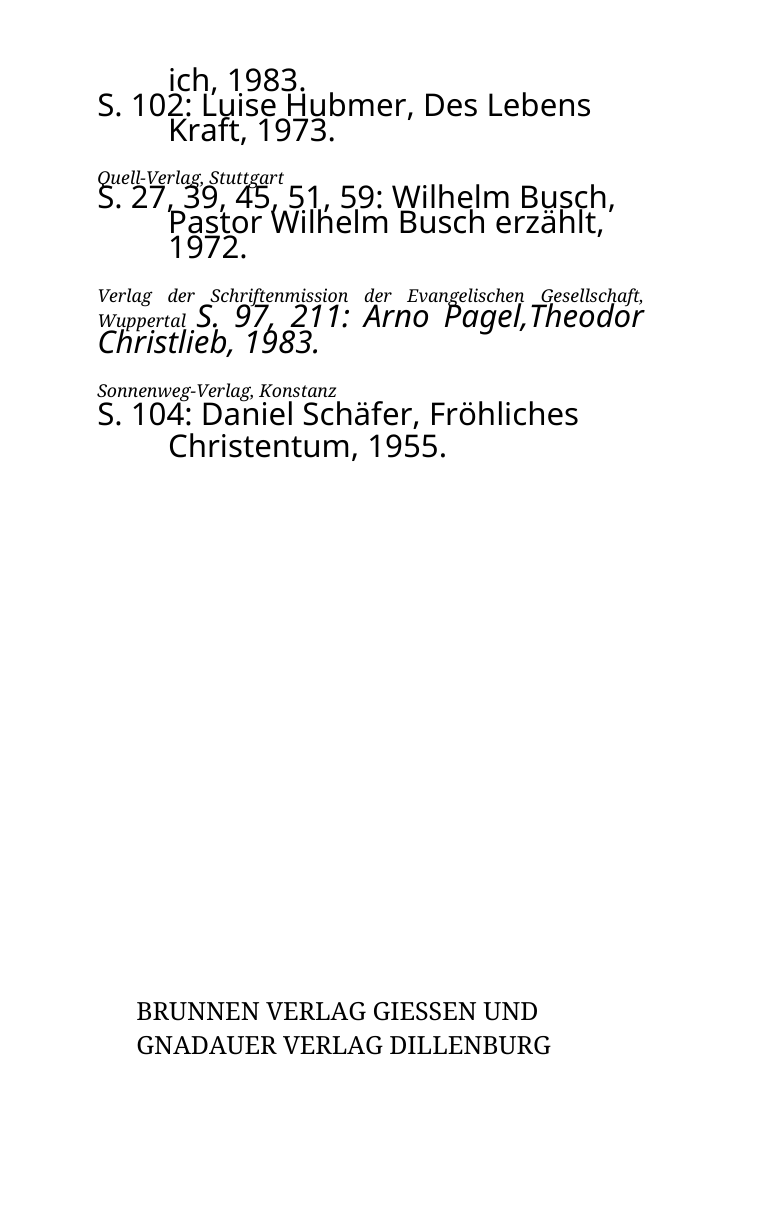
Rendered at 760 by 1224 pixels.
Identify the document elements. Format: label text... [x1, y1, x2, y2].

text S. 27, 39, 45, 51, 59: Wilhelm Busch, Pastor Wilhelm Busch erzählt, 1972. [97, 188, 663, 263]
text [97, 71, 663, 96]
text S. 102: Luise Hubmer, Des Lebens Kraft, 1973. [97, 96, 663, 146]
text Sonnenweg-Verlag, Konstanz [97, 383, 663, 401]
text Quell-Verlag, Stuttgart [97, 171, 663, 188]
text Verlag der Schriftenmission der Evangelischen Gesellschaft, Wuppertal S. 97, 211: Arno Pagel,Theodor Christlieb, 1983. [97, 282, 645, 358]
text S. 104: Daniel Schäfer, Fröhliches Christentum, 1955. [97, 401, 663, 463]
